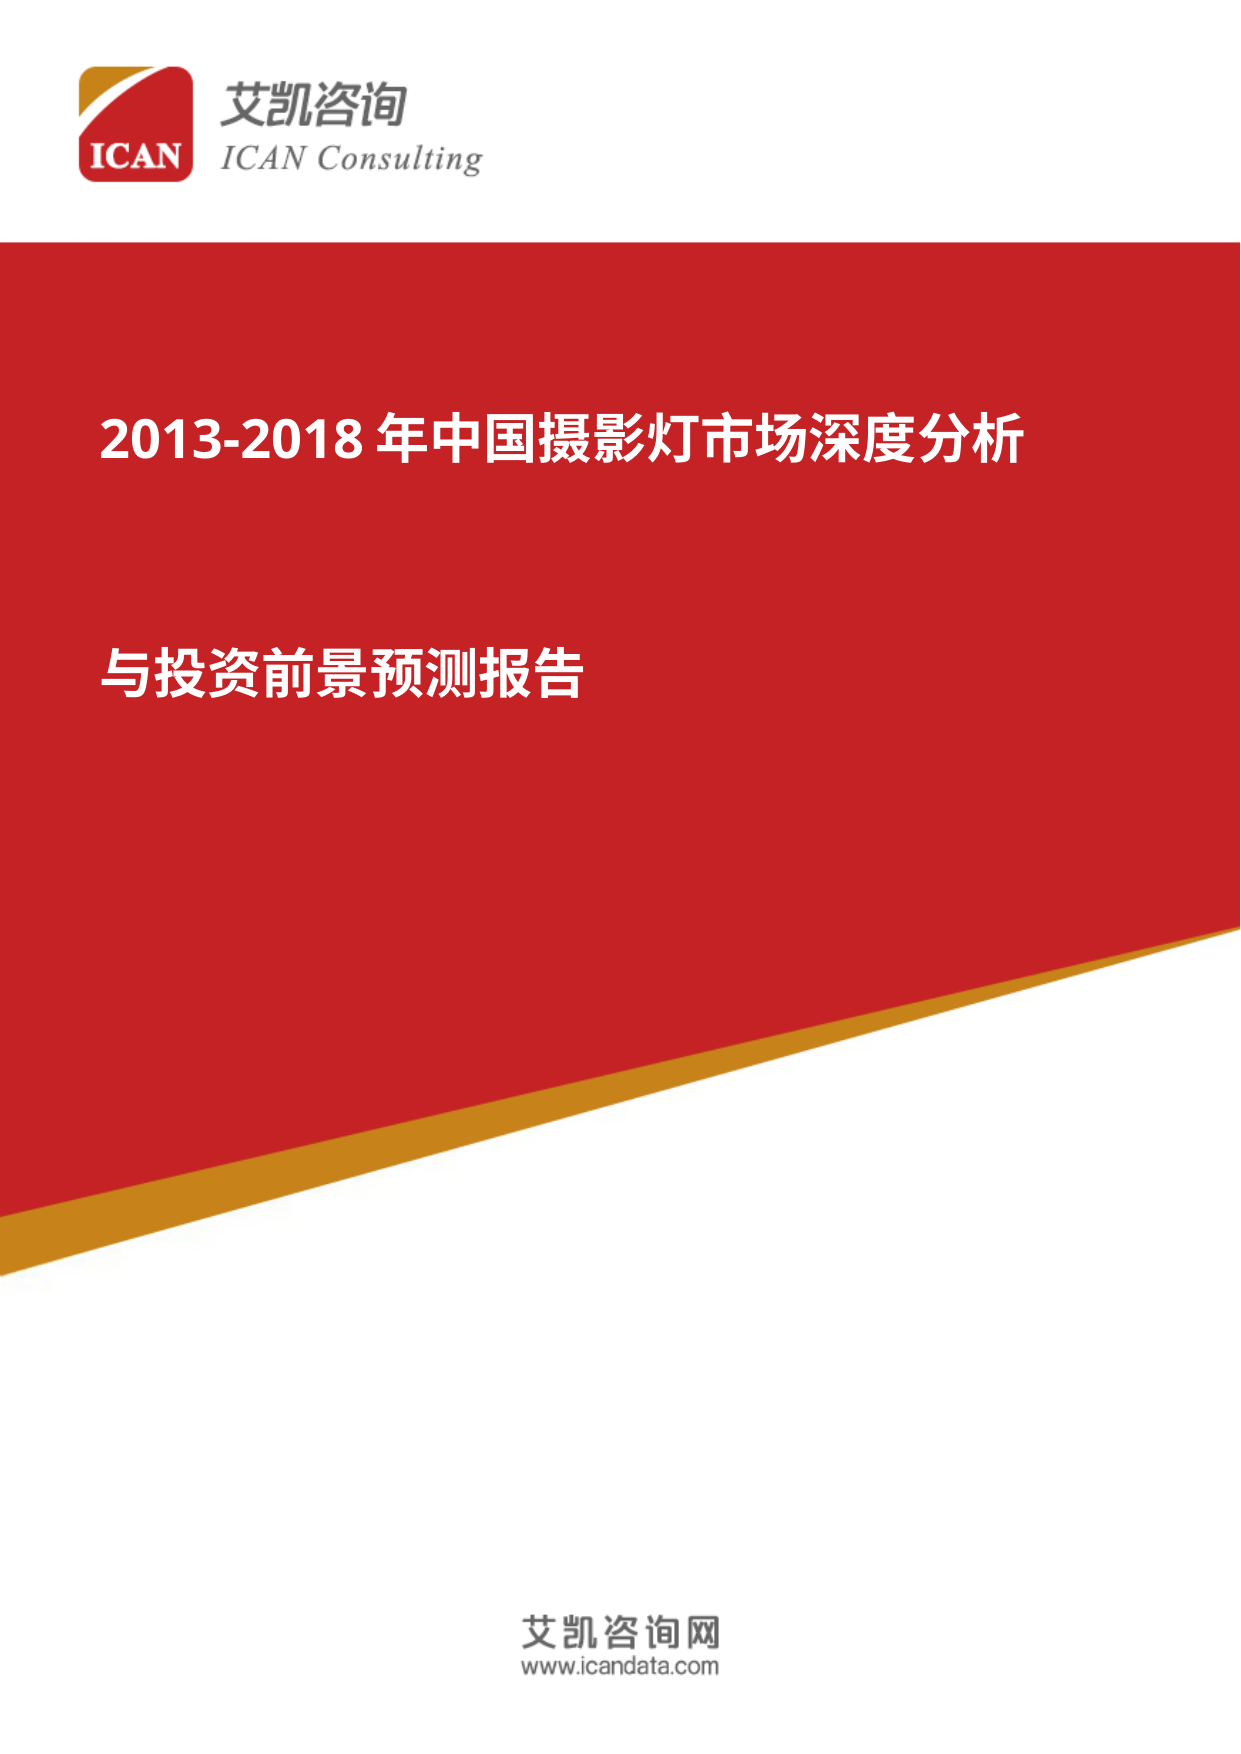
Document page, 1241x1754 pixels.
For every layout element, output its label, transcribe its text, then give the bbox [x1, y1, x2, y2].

subtitle 2013-2018年中国摄影灯市场深度分析与投资前景预测报告 [99, 386, 1053, 718]
picture [0, 5, 1241, 1754]
